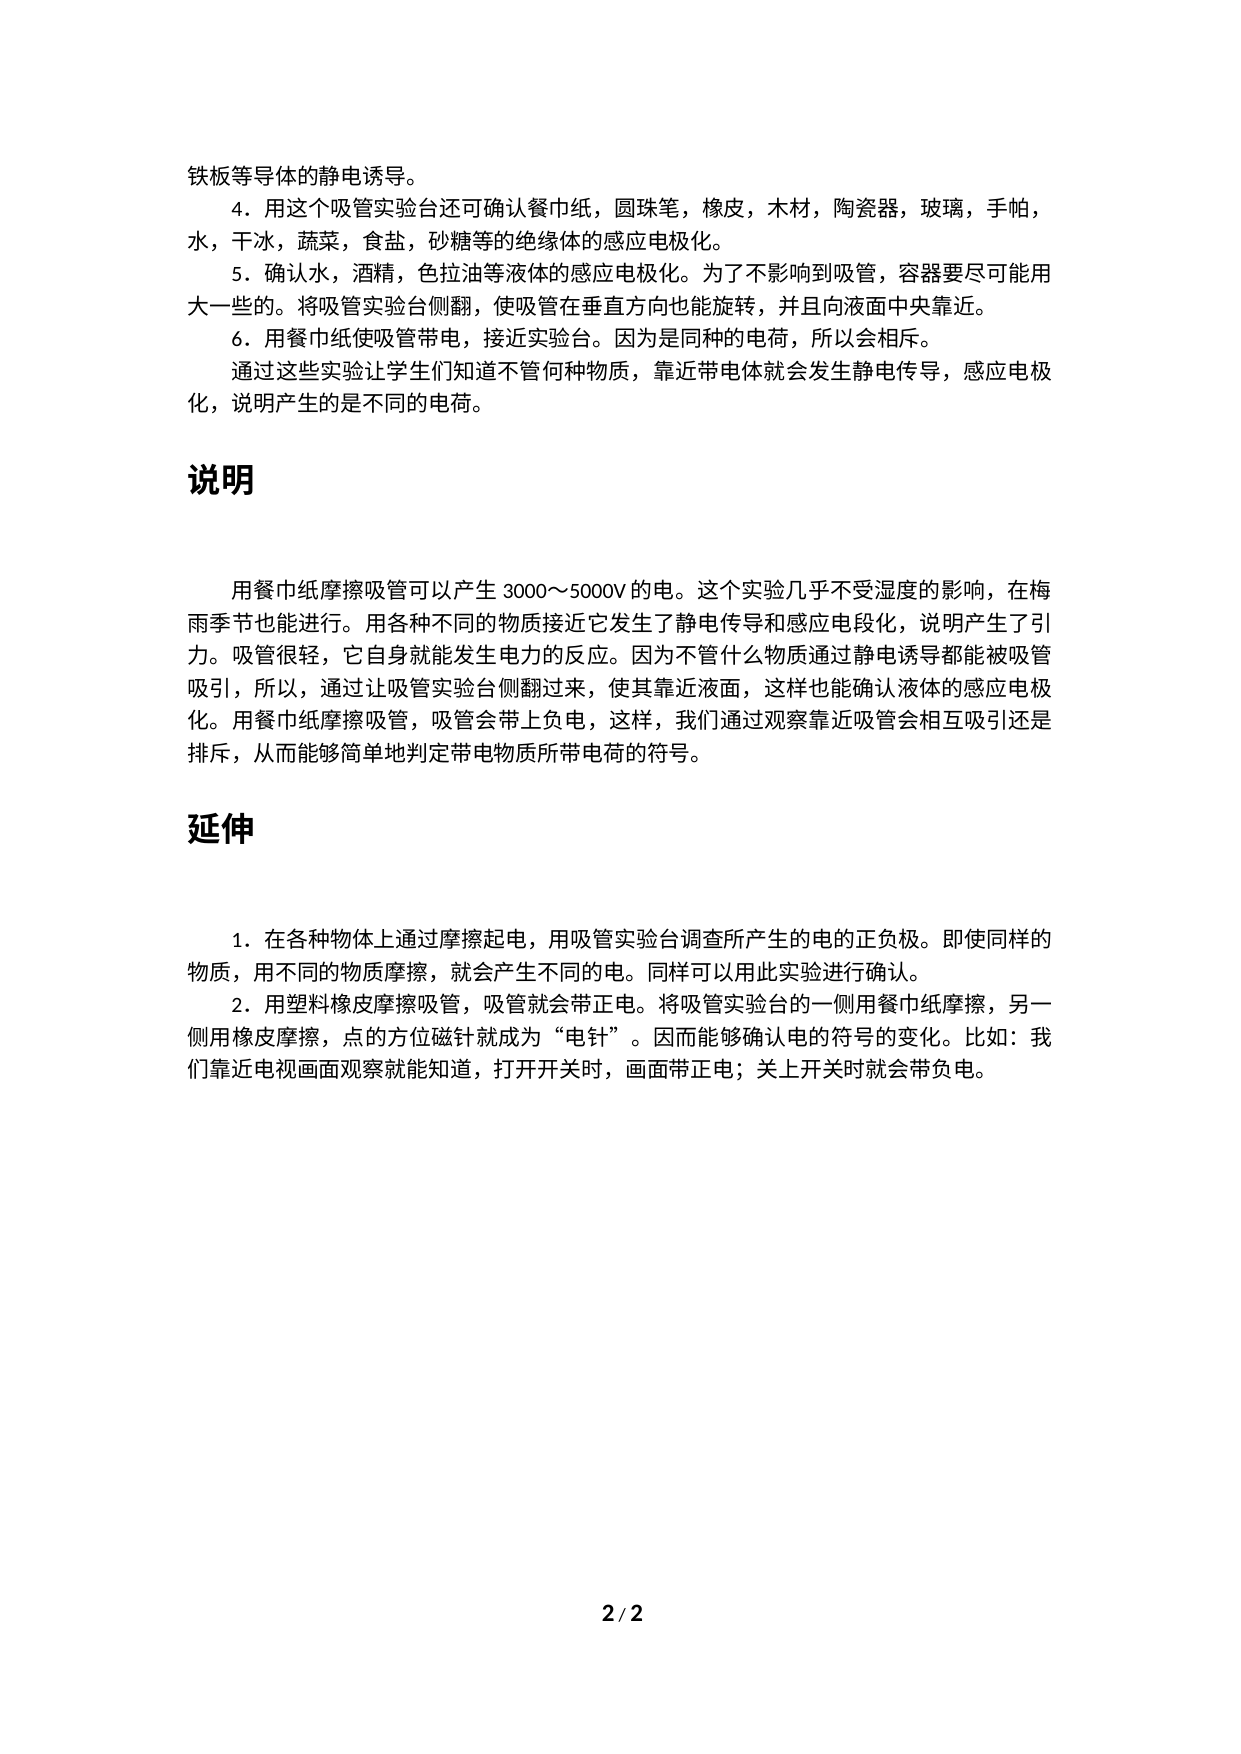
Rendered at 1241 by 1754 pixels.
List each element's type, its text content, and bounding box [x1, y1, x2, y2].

subtitle 延伸 [187, 795, 1053, 860]
list 用这个吸管实验台还可确认餐巾纸，圆珠笔，橡皮，木材，陶瓷器，玻璃，手帕，水，干冰，蔬菜，食盐，砂糖等的绝缘体的感应电极化。 [187, 191, 1053, 256]
list 确认水，酒精，色拉油等液体的感应电极化。为了不影响到吸管，容器要尽可能用大一些的。将吸管实验台侧翻，使吸管在垂直方向也能旋转，并且向液面中央靠近。 [187, 256, 1053, 321]
list 用塑料橡皮摩擦吸管，吸管就会带正电。将吸管实验台的一侧用餐巾纸摩擦，另一侧用橡皮摩擦，点的方位磁针就成为“电针”。因而能够确认电的符号的变化。比如：我们靠近电视画面观察就能知道，打开开关时，画面带正电；关上开关时就会带负电。 [187, 987, 1053, 1084]
list 在各种物体上通过摩擦起电，用吸管实验台调查所产生的电的正负极。即使同样的物质，用不同的物质摩擦，就会产生不同的电。同样可以用此实验进行确认。 [187, 922, 1053, 987]
text 通过这些实验让学生们知道不管何种物质，靠近带电体就会发生静电传导，感应电极化，说明产生的是不同的电荷。 [187, 353, 1053, 418]
subtitle 说明 [187, 446, 1053, 511]
text 用餐巾纸摩擦吸管可以产生3000～5000V的电。这个实验几乎不受湿度的影响，在梅雨季节也能进行。用各种不同的物质接近它发生了静电传导和感应电段化，说明产生了引力。吸管很轻，它自身就能发生电力的反应。因为不管什么物质通过静电诱导都能被吸管吸引，所以，通过让吸管实验台侧翻过来，使其靠近液面，这样也能确认液体的感应电极化。用餐巾纸摩擦吸管，吸管会带上负电，这样，我们通过观察靠近吸管会相互吸引还是排斥，从而能够简单地判定带电物质所带电荷的符号。 [187, 573, 1053, 768]
list 用餐巾纸使吸管带电，接近实验台。因为是同种的电荷，所以会相斥。 [187, 321, 1053, 353]
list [187, 158, 1053, 191]
